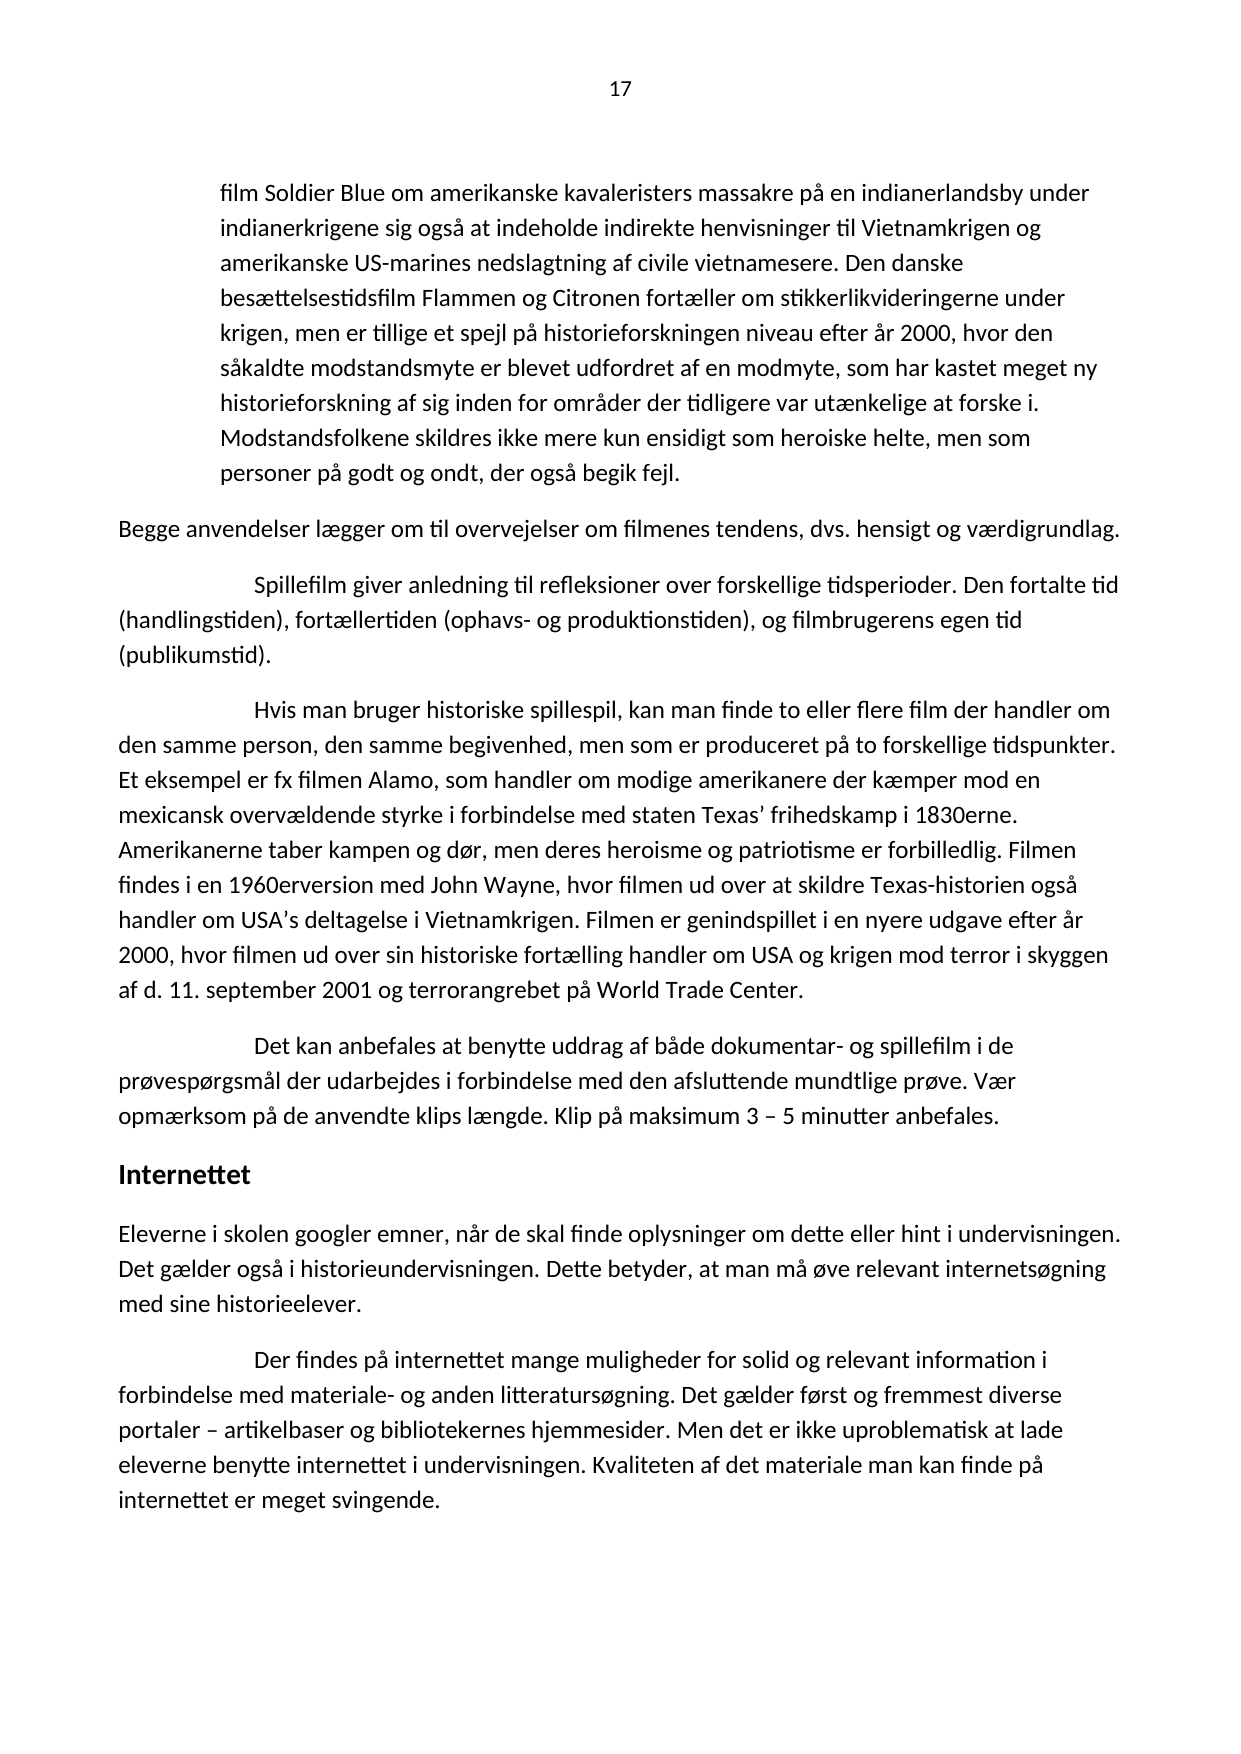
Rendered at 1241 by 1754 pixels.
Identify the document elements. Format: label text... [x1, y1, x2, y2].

text Hvis man bruger historiske spillespil, kan man finde to eller flere film der handler om den samme person, den samme begivenhed, men som er produceret på to forskellige tidspunkter. Et eksempel er fx filmen Alamo, som handler om modige amerikanere der kæmper mod en mexicansk overvældende styrke i forbindelse med staten Texas’ frihedskamp i 1830erne. Amerikanerne taber kampen og dør, men deres heroisme og patriotisme er forbilledlig. Filmen findes i en 1960erversion med John Wayne, hvor filmen ud over at skildre Texas-historien også handler om USA’s deltagelse i Vietnamkrigen. Filmen er genindspillet i en nyere udgave efter år 2000, hvor filmen ud over sin historiske fortælling handler om USA og krigen mod terror i skyggen af d. 11. september 2001 og terrorangrebet på World Trade Center. [118, 695, 1122, 1005]
text Eleverne i skolen googler emner, når de skal finde oplysninger om dette eller hint i undervisningen. Det gælder også i historieundervisningen. Dette betyder, at man må øve relevant internetsøgning med sine historieelever. [118, 1218, 1122, 1319]
text Internettet [118, 1156, 1122, 1192]
text Der findes på internettet mange muligheder for solid og relevant information i forbindelse med materiale- og anden litteratursøgning. Det gælder først og fremmest diverse portaler – artikelbaser og bibliotekernes hjemmesider. Men det er ikke uproblematisk at lade eleverne benytte internettet i undervisningen. Kvaliteten af det materiale man kan finde på internettet er meget svingende. [118, 1344, 1122, 1514]
text Det kan anbefales at benytte uddrag af både dokumentar- og spillefilm i de prøvespørgsmål der udarbejdes i forbindelse med den afsluttende mundtlige prøve. Vær opmærksom på de anvendte klips længde. Klip på maksimum 3 – 5 minutter anbefales. [118, 1031, 1122, 1131]
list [182, 177, 1122, 488]
text Spillefilm giver anledning til refleksioner over forskellige tidsperioder. Den fortalte tid (handlingstiden), fortællertiden (ophavs- og produktionstiden), og filmbrugerens egen tid (publikumstid). [118, 569, 1122, 669]
text Begge anvendelser lægger om til overvejelser om filmenes tendens, dvs. hensigt og værdigrundlag. [118, 513, 1122, 543]
